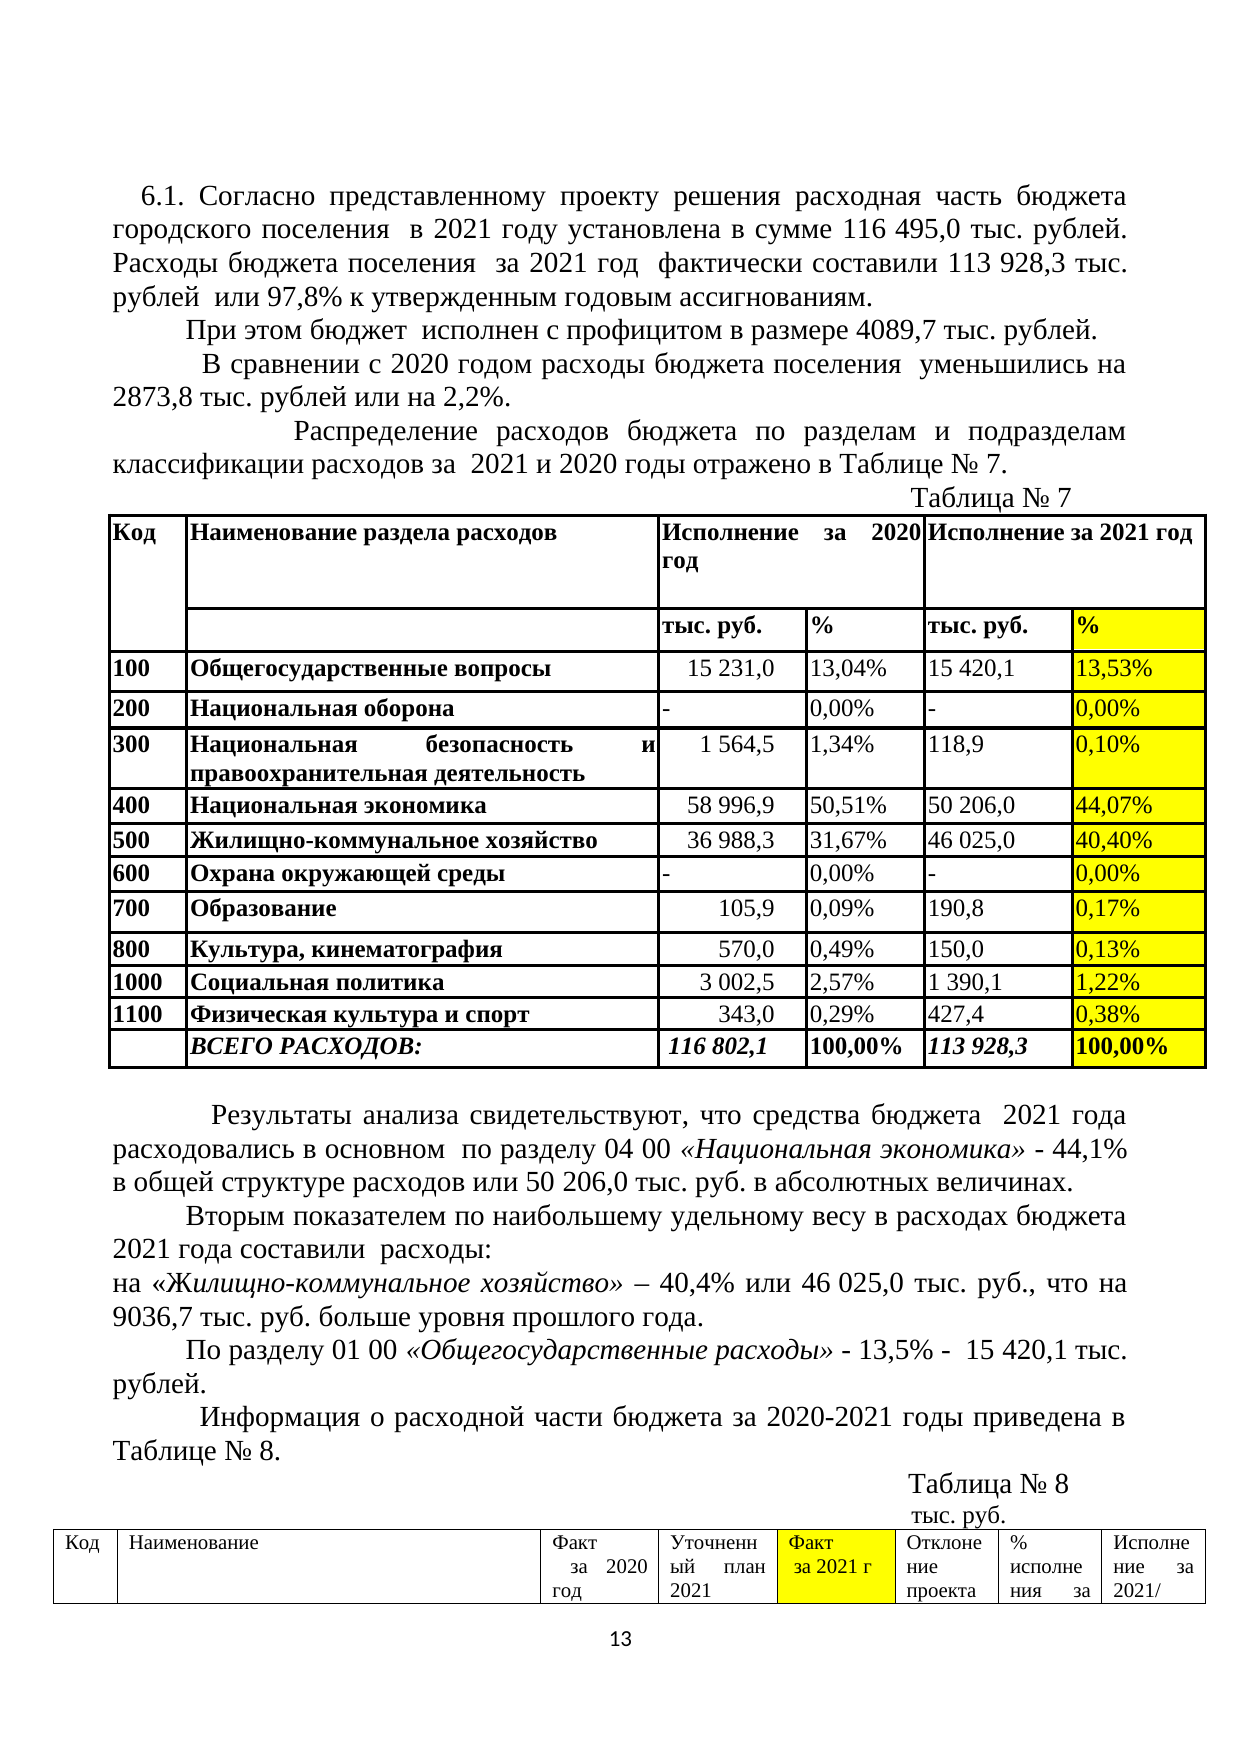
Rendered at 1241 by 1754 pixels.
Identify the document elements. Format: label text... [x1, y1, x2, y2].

table_cell 2,57% [808, 967, 923, 996]
text Результаты анализа свидетельствуют, что средства бюджета 2021 года расходовались в основном по разделу 04 00 «Национальная экономика» - 44,1% в общей структуре расходов или 50 206,0 тыс. руб. в абсолютных величинах. [112, 1097, 1128, 1198]
table_cell 116 802,1 [660, 1031, 805, 1066]
table_cell Культура, кинематография [188, 934, 657, 964]
table_cell 105,9 [660, 893, 805, 931]
table_cell 100,00% [1074, 1031, 1204, 1066]
table_cell 0,49% [808, 934, 923, 964]
table_cell 343,0 [660, 999, 805, 1028]
table_cell 15 231,0 [660, 653, 805, 690]
table_cell 113 928,3 [926, 1031, 1071, 1066]
table_cell Физическая культура и спорт [188, 999, 657, 1028]
text 6.1. Согласно представленному проекту решения расходная часть бюджета городского поселения в 2021 году установлена в сумме 116 495,0 тыс. рублей. Расходы бюджета поселения за 2021 год фактически составили 113 928,3 тыс. рублей или 97,8% к утвержденным годовым ассигнованиям. [112, 178, 1128, 312]
table_cell ВСЕГО РАСХОДОВ: [188, 1031, 657, 1066]
table_cell 13,04% [808, 653, 923, 690]
table_cell 100 [111, 653, 185, 690]
table_header Факт за 2020 год [541, 1530, 658, 1603]
table_cell 15 420,1 [926, 653, 1071, 690]
table_cell 190,8 [926, 893, 1071, 931]
table_header Исполнение за 2021 год [926, 517, 1204, 607]
table_cell 150,0 [926, 934, 1071, 964]
table_cell - [660, 858, 805, 890]
table_cell 50 206,0 [926, 790, 1071, 822]
table_cell 100,00% [808, 1031, 923, 1066]
table_cell - [926, 858, 1071, 890]
table_cell 400 [111, 790, 185, 822]
table_cell 1 390,1 [926, 967, 1071, 996]
table_cell % [808, 610, 923, 649]
table_cell 118,9 [926, 730, 1071, 787]
table_cell [111, 1031, 185, 1066]
text В сравнении с 2020 годом расходы бюджета поселения уменьшились на 2873,8 тыс. рублей или на 2,2%. [112, 346, 1128, 413]
table_header Код [54, 1530, 117, 1603]
table_cell 0,00% [1074, 693, 1204, 726]
table_cell 1,22% [1074, 967, 1204, 996]
table_cell 40,40% [1074, 825, 1204, 855]
table_header Код [111, 517, 185, 607]
text на «Жилищно-коммунальное хозяйство» – 40,4% или 46 025,0 тыс. руб., что на 9036,7 тыс. руб. больше уровня прошлого года. [112, 1265, 1128, 1332]
table_cell Жилищно-коммунальное хозяйство [188, 825, 657, 855]
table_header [659, 1530, 777, 1603]
table_cell [188, 610, 657, 649]
table_cell 50,51% [808, 790, 923, 822]
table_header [999, 1530, 1101, 1603]
table_cell 0,17% [1074, 893, 1204, 931]
text По разделу 01 00 «Общегосударственные расходы» - 13,5% - 15 420,1 тыс. рублей. [112, 1332, 1128, 1399]
text Таблица № 7 [112, 480, 1128, 513]
table_header Наименование раздела расходов [188, 517, 657, 607]
text Информация о расходной части бюджета за 2020-2021 годы приведена в Таблице № 8. [112, 1399, 1128, 1466]
table_cell Национальная оборона [188, 693, 657, 726]
table_cell 0,13% [1074, 934, 1204, 964]
text При этом бюджет исполнен с профицитом в размере 4089,7 тыс. рублей. [112, 312, 1128, 346]
table_cell 600 [111, 858, 185, 890]
table_cell тыс. руб. [926, 610, 1071, 649]
table_cell Социальная политика [188, 967, 657, 996]
table_cell 0,10% [1074, 730, 1204, 787]
text Таблица № 8 [112, 1466, 1128, 1500]
table_cell 1100 [111, 999, 185, 1028]
table_cell 3 002,5 [660, 967, 805, 996]
table_cell 0,00% [808, 693, 923, 726]
table_cell 1000 [111, 967, 185, 996]
table_cell - [660, 693, 805, 726]
table_cell Национальная экономика [188, 790, 657, 822]
table_cell 58 996,9 [660, 790, 805, 822]
table_header Факт за 2021 г [778, 1530, 895, 1603]
table_cell 200 [111, 693, 185, 726]
table_cell 800 [111, 934, 185, 964]
table_cell 700 [111, 893, 185, 931]
table_cell 0,00% [1074, 858, 1204, 890]
table_cell 427,4 [926, 999, 1071, 1028]
table_cell Общегосударственные вопросы [188, 653, 657, 690]
table_cell 500 [111, 825, 185, 855]
table_cell 0,38% [1074, 999, 1204, 1028]
table_cell 1 564,5 [660, 730, 805, 787]
table_cell 36 988,3 [660, 825, 805, 855]
table_cell тыс. руб. [660, 610, 805, 649]
table_cell 570,0 [660, 934, 805, 964]
text тыс. руб. [112, 1500, 1128, 1529]
table_header Исполнение за 2020 год [660, 517, 923, 607]
table_cell 0,09% [808, 893, 923, 931]
table_cell 46 025,0 [926, 825, 1071, 855]
table_cell Национальная безопасность и правоохранительная деятельность [188, 730, 657, 787]
table_cell Образование [188, 893, 657, 931]
table_cell Охрана окружающей среды [188, 858, 657, 890]
table_cell - [926, 693, 1071, 726]
table_cell 0,00% [808, 858, 923, 890]
table_header Наименование [118, 1530, 540, 1603]
table_cell 1,34% [808, 730, 923, 787]
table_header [1102, 1530, 1205, 1603]
text Вторым показателем по наибольшему удельному весу в расходах бюджета 2021 года составили расходы: [112, 1198, 1128, 1265]
table_cell 44,07% [1074, 790, 1204, 822]
table_cell 300 [111, 730, 185, 787]
table_cell [111, 607, 185, 649]
table_cell 0,29% [808, 999, 923, 1028]
table_cell % [1074, 610, 1204, 649]
text Распределение расходов бюджета по разделам и подразделам классификации расходов за 2021 и 2020 годы отражено в Таблице № 7. [112, 413, 1128, 480]
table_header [896, 1530, 998, 1603]
table_cell 31,67% [808, 825, 923, 855]
table_cell 13,53% [1074, 653, 1204, 690]
